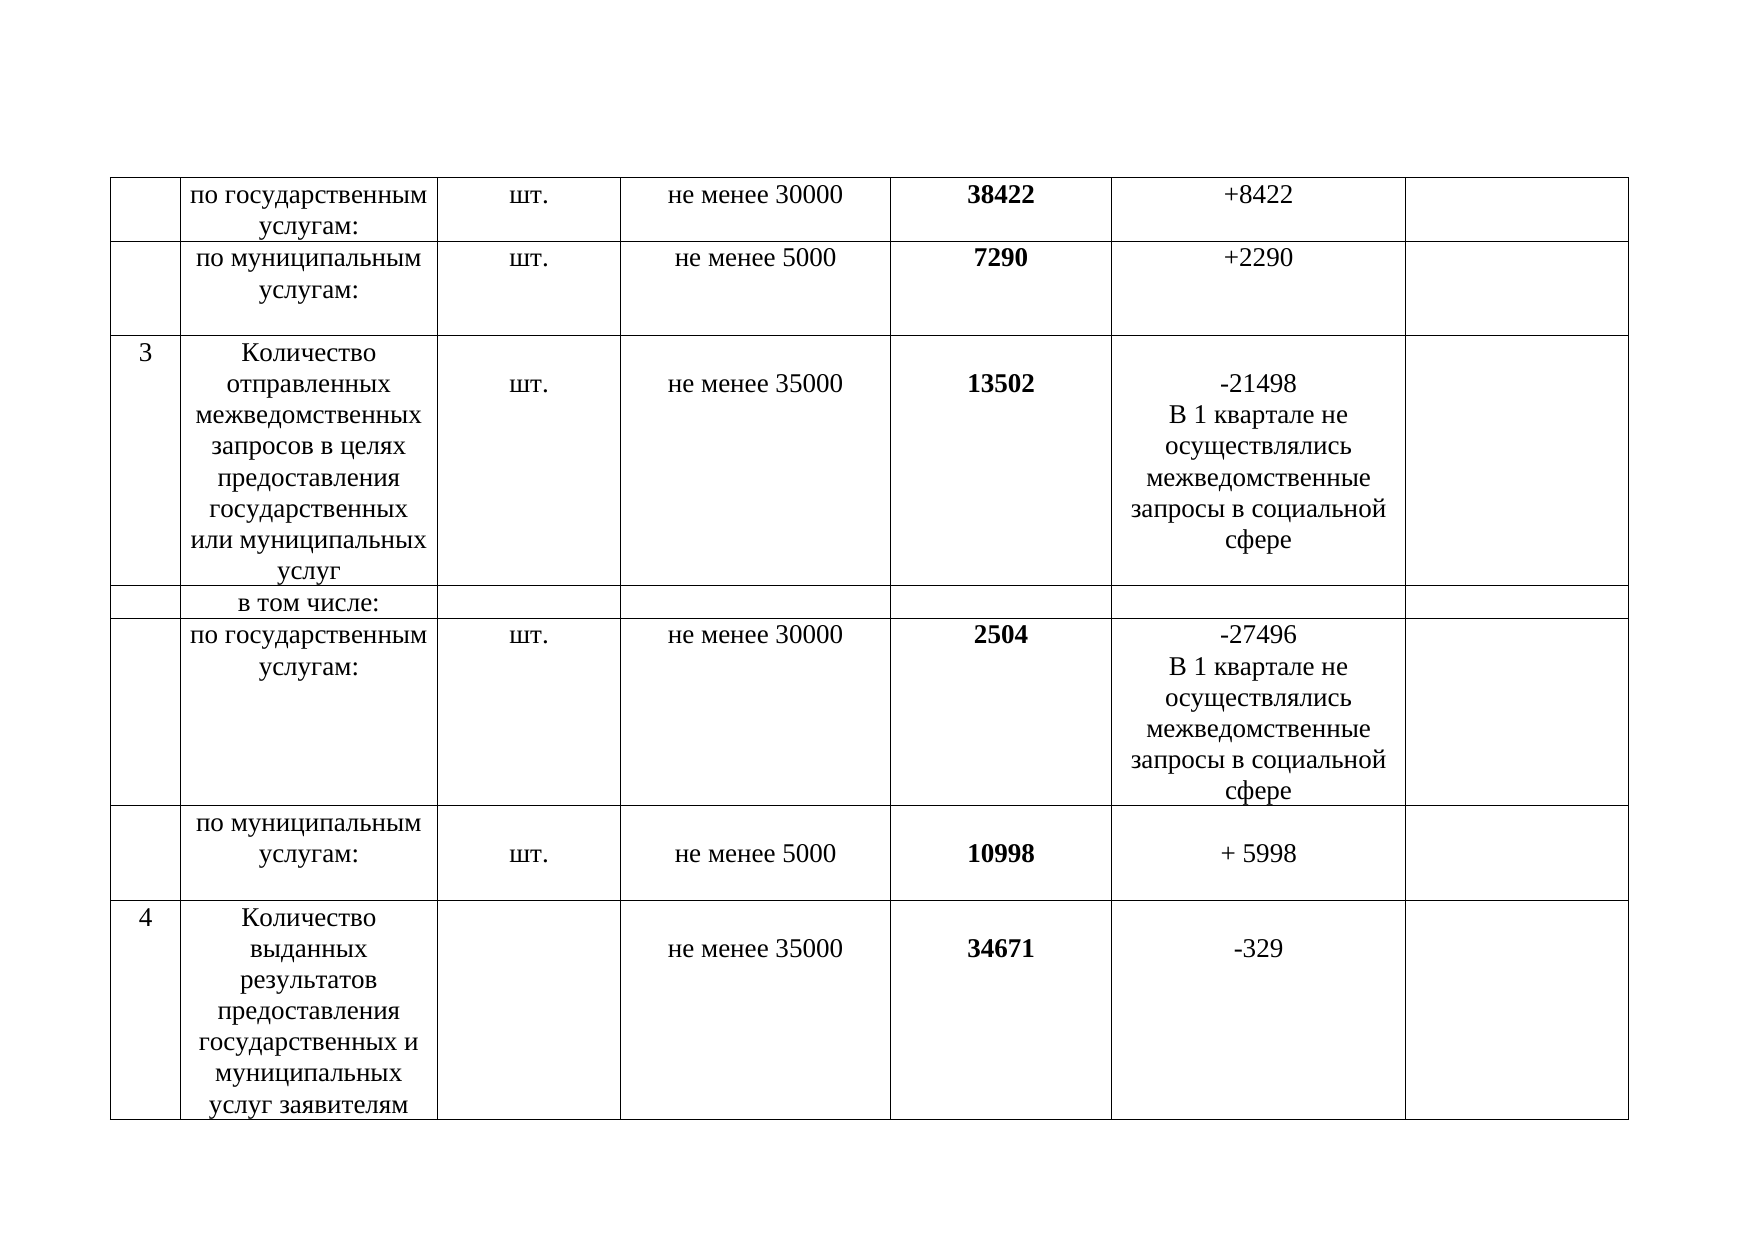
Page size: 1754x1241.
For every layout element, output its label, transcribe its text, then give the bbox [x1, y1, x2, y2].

table_cell по муниципальным услугам: [181, 242, 437, 335]
table_cell [111, 178, 180, 241]
table_cell не менее 5000 [621, 806, 890, 900]
table_cell [111, 586, 180, 617]
table_cell 13502 [891, 336, 1111, 585]
table_cell + 5998 [1112, 806, 1405, 900]
table_cell в том числе: [181, 586, 437, 617]
table_cell 2504 [891, 619, 1111, 805]
table_cell шт. [438, 806, 620, 900]
table_cell [1406, 586, 1628, 617]
table_cell 3 [111, 336, 180, 585]
table_cell 38422 [891, 178, 1111, 241]
table_cell не менее 5000 [621, 242, 890, 335]
table_cell [111, 619, 180, 805]
table_cell [1406, 242, 1628, 335]
table_cell -21498 В 1 квартале не осуществлялись межведомственные запросы в социальной сфере [1112, 336, 1405, 585]
table_cell не менее 30000 [621, 619, 890, 805]
table_cell шт. [438, 619, 620, 805]
table_cell Количество отправленных межведомственных запросов в целях предоставления государственных или муниципальных услуг [181, 336, 437, 585]
table_cell [891, 586, 1111, 617]
table_cell не менее 30000 [621, 178, 890, 241]
table_cell по государственным услугам: [181, 619, 437, 805]
table_cell +8422 [1112, 178, 1405, 241]
table_cell не менее 35000 [621, 901, 890, 1119]
table_cell -27496 В 1 квартале не осуществлялись межведомственные запросы в социальной сфере [1112, 619, 1405, 805]
table_cell +2290 [1112, 242, 1405, 335]
table_cell 34671 [891, 901, 1111, 1119]
table_cell шт. [438, 336, 620, 585]
table_cell -329 [1112, 901, 1405, 1119]
table_cell шт. [438, 242, 620, 335]
table_cell [438, 586, 620, 617]
table_cell 4 [111, 901, 180, 1119]
table_cell 7290 [891, 242, 1111, 335]
table_cell Количество выданных результатов предоставления государственных и муниципальных услуг заявителям [181, 901, 437, 1119]
table_cell шт. [438, 178, 620, 241]
table_cell [111, 806, 180, 900]
table_cell [1406, 178, 1628, 241]
table_cell [1406, 806, 1628, 900]
table_cell 10998 [891, 806, 1111, 900]
table_cell [621, 586, 890, 617]
table_cell [1406, 901, 1628, 1119]
table_cell [438, 901, 620, 1119]
table_cell не менее 35000 [621, 336, 890, 585]
table_cell [1112, 586, 1405, 617]
table_cell [111, 242, 180, 335]
table_cell по муниципальным услугам: [181, 806, 437, 900]
table_cell по государственным услугам: [181, 178, 437, 241]
table_cell [1406, 619, 1628, 805]
table_cell [1406, 336, 1628, 585]
